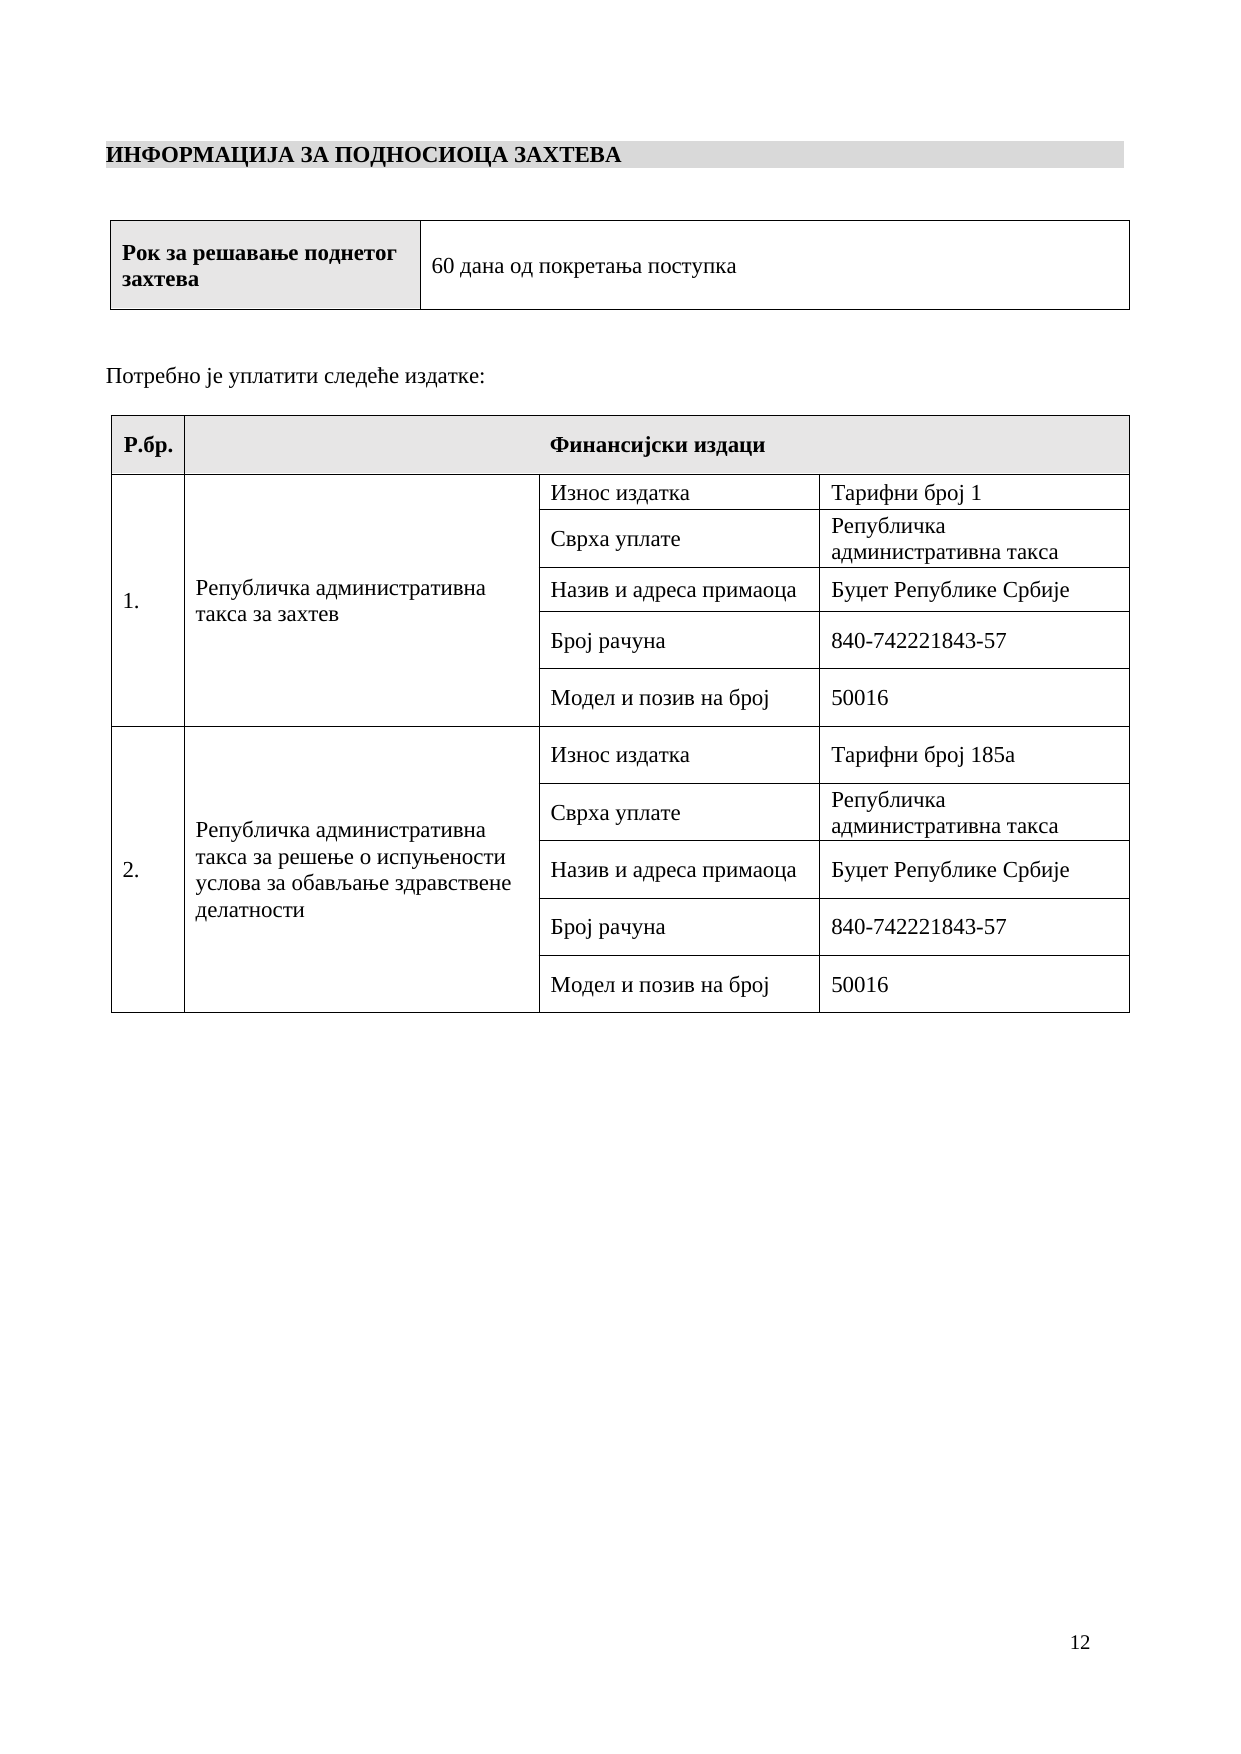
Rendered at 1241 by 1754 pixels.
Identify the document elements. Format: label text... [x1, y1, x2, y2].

table_cell Модел и позив на број [540, 669, 819, 726]
table_cell Тарифни број 1 [820, 475, 1129, 509]
table_cell 2. [112, 727, 184, 1012]
table_cell Сврха уплате [540, 784, 819, 840]
table_cell Републичка административна такса за захтев [185, 475, 539, 726]
table_cell 840-742221843-57 [820, 899, 1129, 955]
table_cell Сврха уплате [540, 510, 819, 567]
table_cell Буџет Републике Србије [820, 841, 1129, 897]
table_cell 840-742221843-57 [820, 612, 1129, 668]
table_cell Износ издатка [540, 475, 819, 509]
table_cell Модел и позив на број [540, 956, 819, 1012]
table_cell Републичка административна такса [820, 510, 1129, 567]
text ИНФОРМАЦИЈА ЗА ПОДНОСИОЦА ЗАХТЕВА [106, 141, 1124, 168]
table_cell Буџет Републике Србије [820, 568, 1129, 611]
table_header 60 дана од покретања поступка [421, 221, 1129, 308]
table_cell Број рачуна [540, 899, 819, 955]
table_cell Тарифни број 185а [820, 727, 1129, 783]
text Потребно је уплатити следеће издатке: [106, 362, 1090, 388]
table_cell Републичка административна такса за решење о испуњености услова за обављање здравствене делатности [185, 727, 539, 1012]
table_cell 1. [112, 475, 184, 726]
table_header Финансијски издаци [185, 416, 1129, 473]
table_cell Назив и адреса примаоца [540, 568, 819, 611]
table_header Р.бр. [112, 416, 184, 473]
table_cell 50016 [820, 956, 1129, 1012]
table_cell Републичка административна такса [820, 784, 1129, 840]
table_cell Назив и адреса примаоца [540, 841, 819, 897]
table_cell Број рачуна [540, 612, 819, 668]
table_cell 50016 [820, 669, 1129, 726]
table_cell Износ издатка [540, 727, 819, 783]
table_header Рок за решавање поднетог захтева [111, 221, 420, 308]
